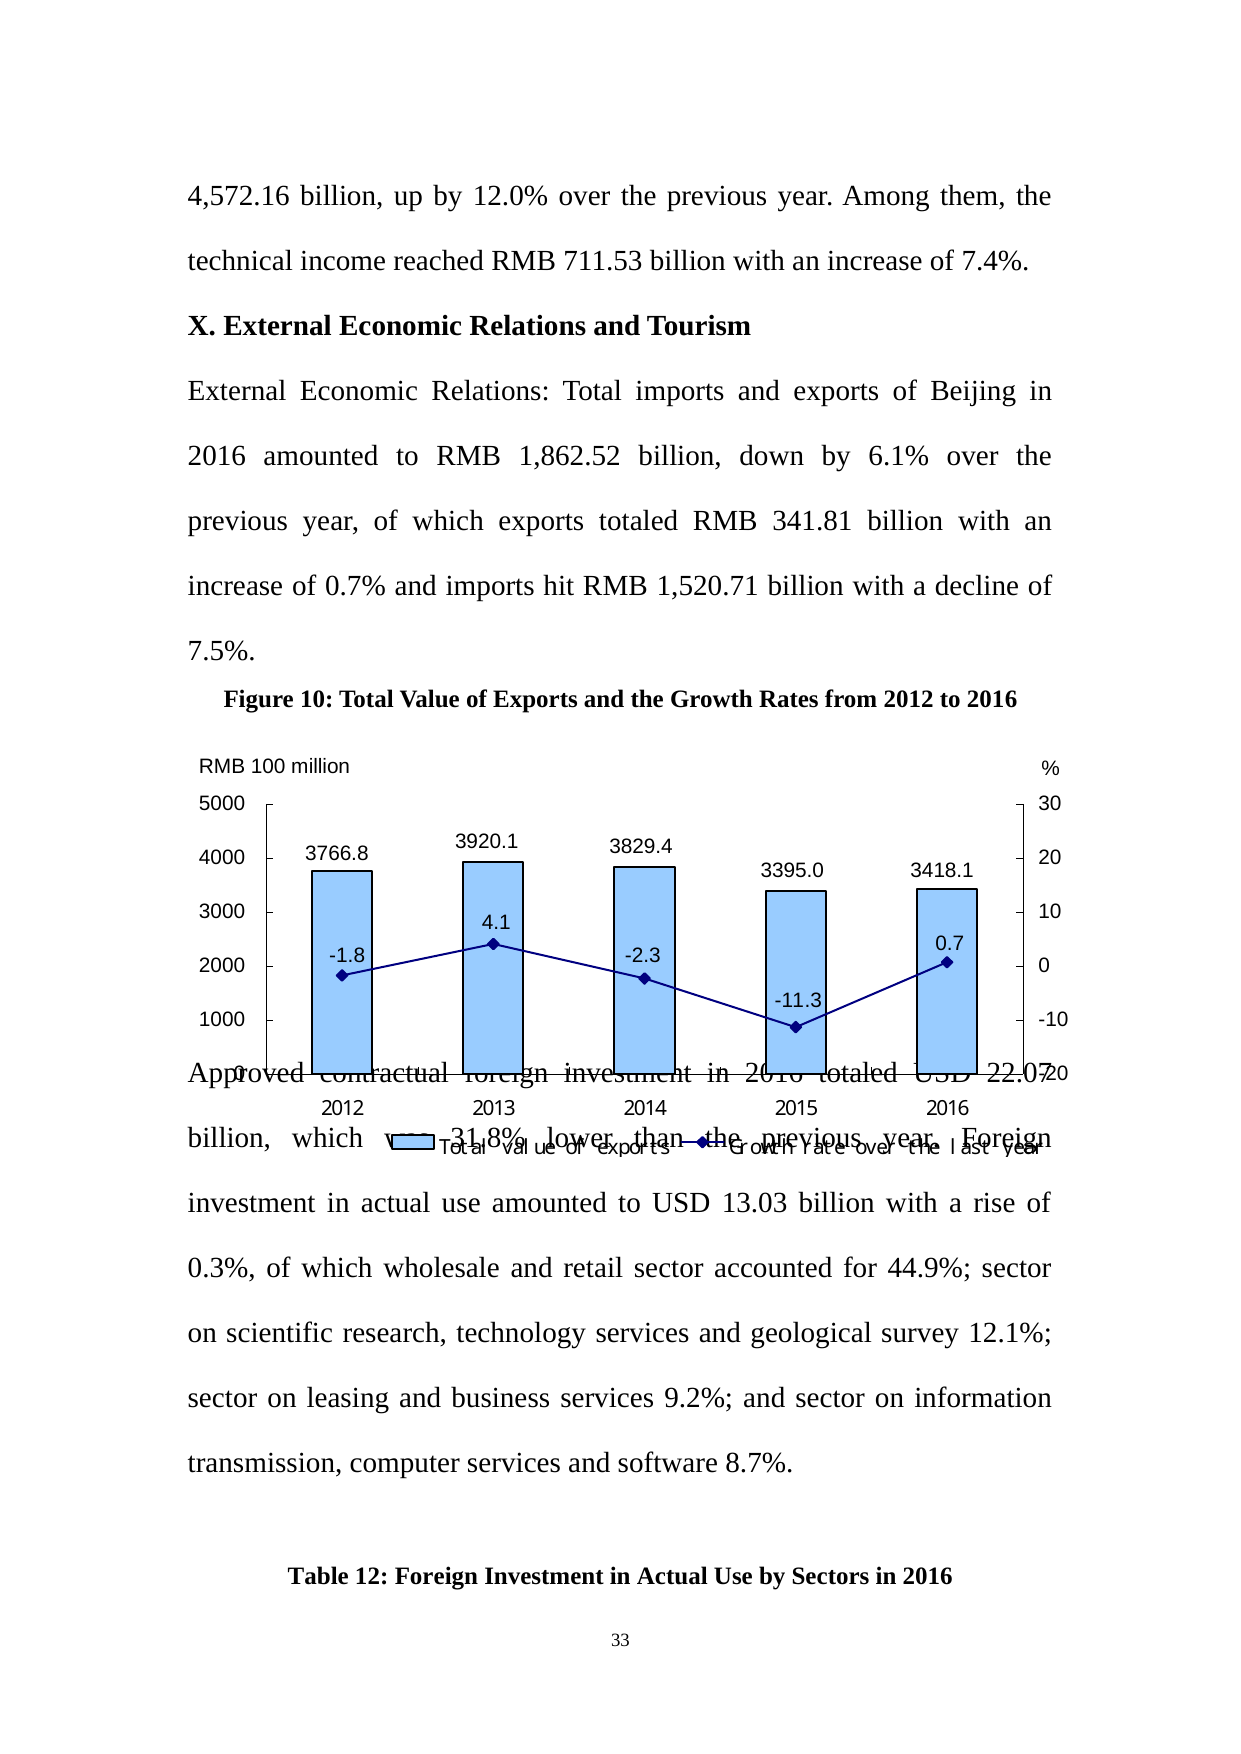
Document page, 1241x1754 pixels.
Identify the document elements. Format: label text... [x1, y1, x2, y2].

text External Economic Relations: Total imports and exports of Beijing in 2016 amounted to RMB 1,862.52 billion, down by 6.1% over the previous year, of which exports totaled RMB 341.81 billion with an increase of 0.7% and imports hit RMB 1,520.71 billion with a decline of 7.5%. [187, 357, 1053, 682]
text Figure 10: Total Value of Exports and the Growth Rates from 2012 to 2016 [187, 682, 1053, 714]
text Approved contractual foreign investment in 2016 totaled USD 22.07 billion, which was 31.8% lower than the previous year. Foreign investment in actual use amounted to USD 13.03 billion with a rise of 0.3%, of which wholesale and retail sector accounted for 44.9%; sector on scientific research, technology services and geological survey 12.1%; sector on leasing and business services 9.2%; and sector on information transmission, computer services and software 8.7%. [187, 1039, 1053, 1494]
text X. External Economic Relations and Tourism [187, 292, 1053, 357]
text Table 12: Foreign Investment in Actual Use by Sectors in 2016 [187, 1559, 1053, 1592]
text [187, 162, 1053, 292]
